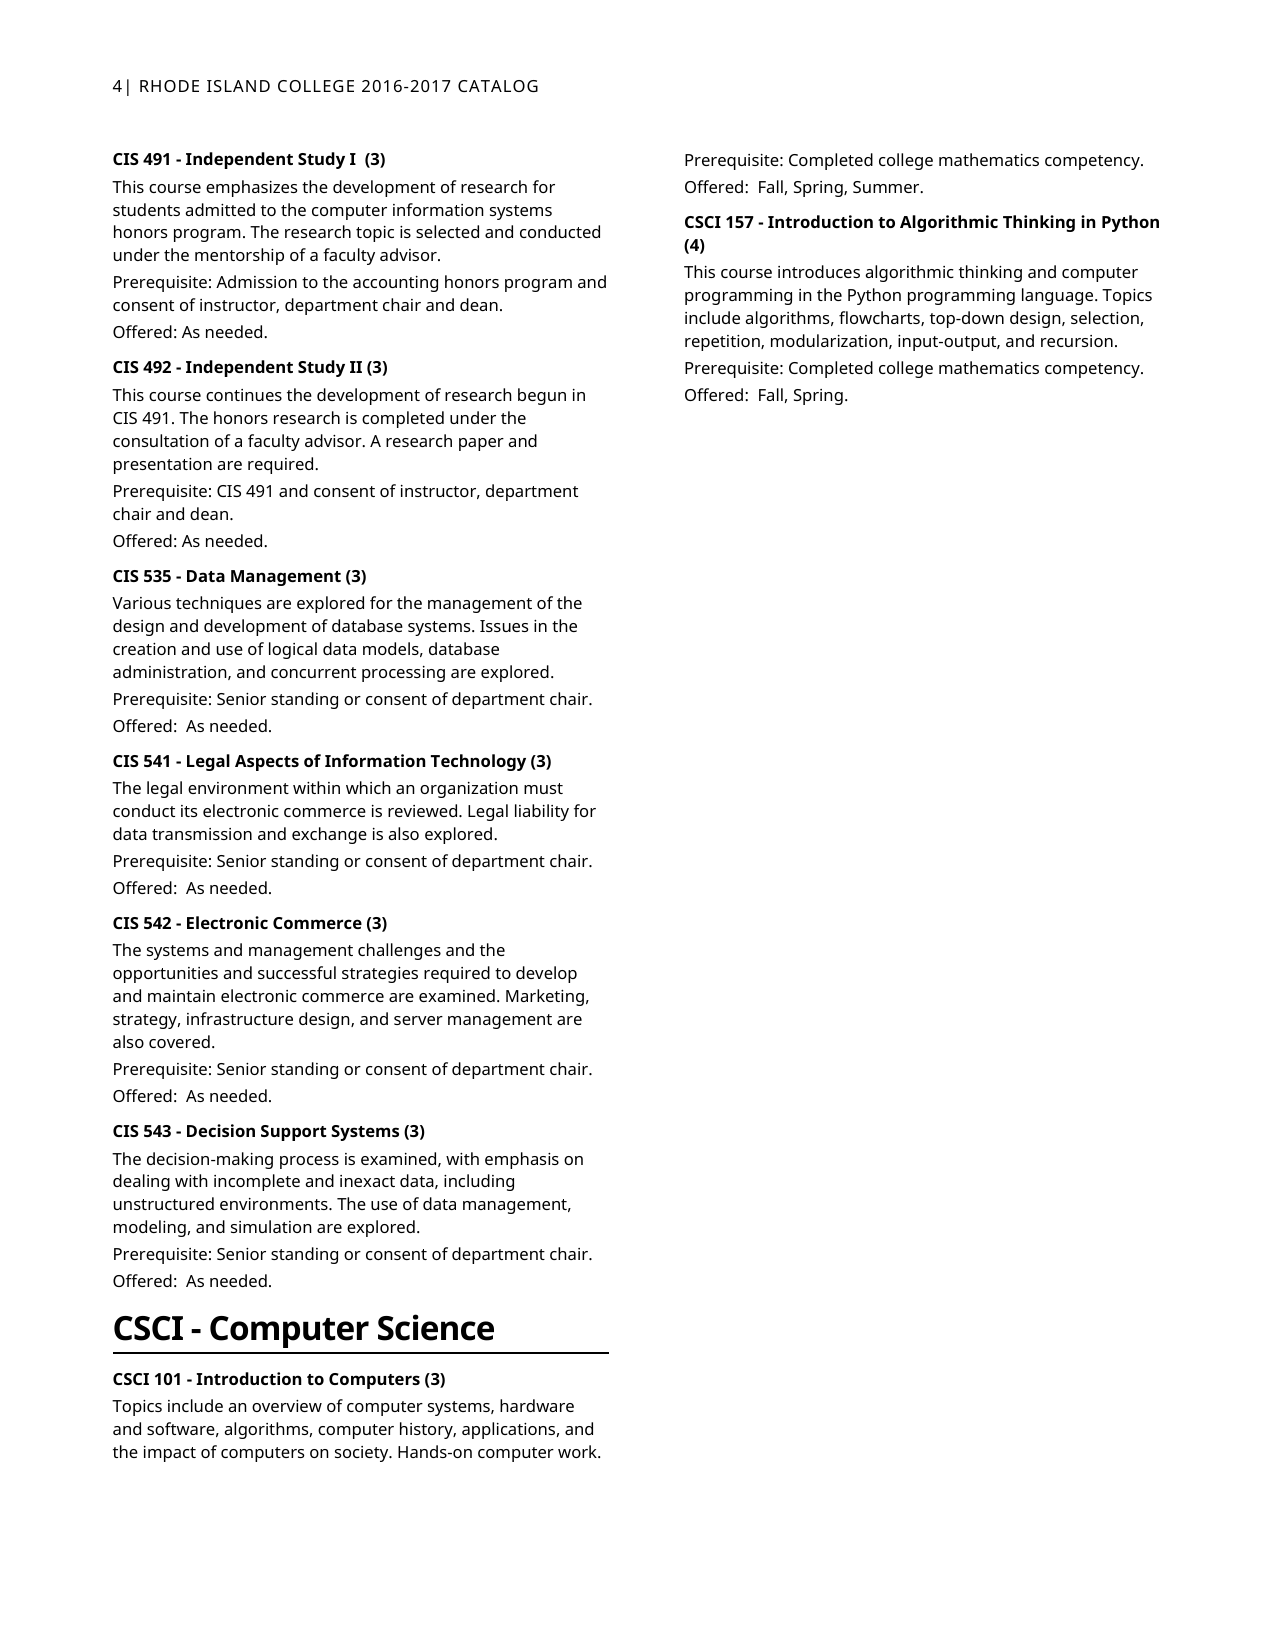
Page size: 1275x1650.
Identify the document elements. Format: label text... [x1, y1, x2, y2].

text Prerequisite: Admission to the accounting honors program and consent of instructor, department chair and dean. [112, 271, 609, 316]
title CSCI 101 - Introduction to Computers (3) [112, 1367, 609, 1390]
text This course emphasizes the development of research for students admitted to the computer information systems honors program. The research topic is selected and conducted under the mentorship of a faculty advisor. [112, 175, 609, 266]
text Prerequisite: Completed college mathematics competency. [684, 356, 1180, 379]
text The systems and management challenges and the opportunities and successful strategies required to develop and maintain electronic commerce are examined. Marketing, strategy, infrastructure design, and server management are also covered. [112, 938, 609, 1053]
title CSCI 157 - Introduction to Algorithmic Thinking in Python (4) [684, 210, 1180, 256]
text Offered: As needed. [112, 321, 609, 343]
text Offered: As needed. [112, 714, 609, 737]
text Offered: Fall, Spring. [684, 383, 1180, 406]
title CIS 542 - Electronic Commerce (3) [112, 912, 609, 934]
text Offered: Fall, Spring, Summer. [684, 175, 1180, 198]
title CIS 492 - Independent Study II (3) [112, 356, 609, 379]
text Topics include an overview of computer systems, hardware and software, algorithms, computer history, applications, and the impact of computers on society. Hands-on computer work. [112, 1394, 609, 1463]
subtitle CSCI - Computer Science [112, 1305, 609, 1354]
text The legal environment within which an organization must conduct its electronic commerce is reviewed. Legal liability for data transmission and exchange is also explored. [112, 776, 609, 845]
text Offered: As needed. [112, 876, 609, 899]
text Offered: As needed. [112, 1084, 609, 1107]
text This course introduces algorithmic thinking and computer programming in the Python programming language. Topics include algorithms, flowcharts, top-down design, selection, repetition, modularization, input-output, and recursion. [684, 260, 1180, 352]
text Prerequisite: Senior standing or consent of department chair. [112, 1242, 609, 1265]
text Prerequisite: CIS 491 and consent of instructor, department chair and dean. [112, 479, 609, 524]
text The decision-making process is examined, with emphasis on dealing with incomplete and inexact data, including unstructured environments. The use of data management, modeling, and simulation are explored. [112, 1147, 609, 1238]
text Offered: As needed. [112, 1269, 609, 1292]
text Various techniques are explored for the management of the design and development of database systems. Issues in the creation and use of logical data models, database administration, and concurrent processing are explored. [112, 591, 609, 683]
text Prerequisite: Completed college mathematics competency. [684, 148, 1180, 171]
text Offered: As needed. [112, 529, 609, 552]
title CIS 491 - Independent Study I (3) [112, 148, 609, 171]
text Prerequisite: Senior standing or consent of department chair. [112, 687, 609, 710]
title CIS 541 - Legal Aspects of Information Technology (3) [112, 749, 609, 772]
title CIS 535 - Data Management (3) [112, 564, 609, 587]
text Prerequisite: Senior standing or consent of department chair. [112, 1057, 609, 1080]
text This course continues the development of research begun in CIS 491. The honors research is completed under the consultation of a faculty advisor. A research paper and presentation are required. [112, 383, 609, 474]
text Prerequisite: Senior standing or consent of department chair. [112, 849, 609, 872]
title CIS 543 - Decision Support Systems (3) [112, 1120, 609, 1142]
